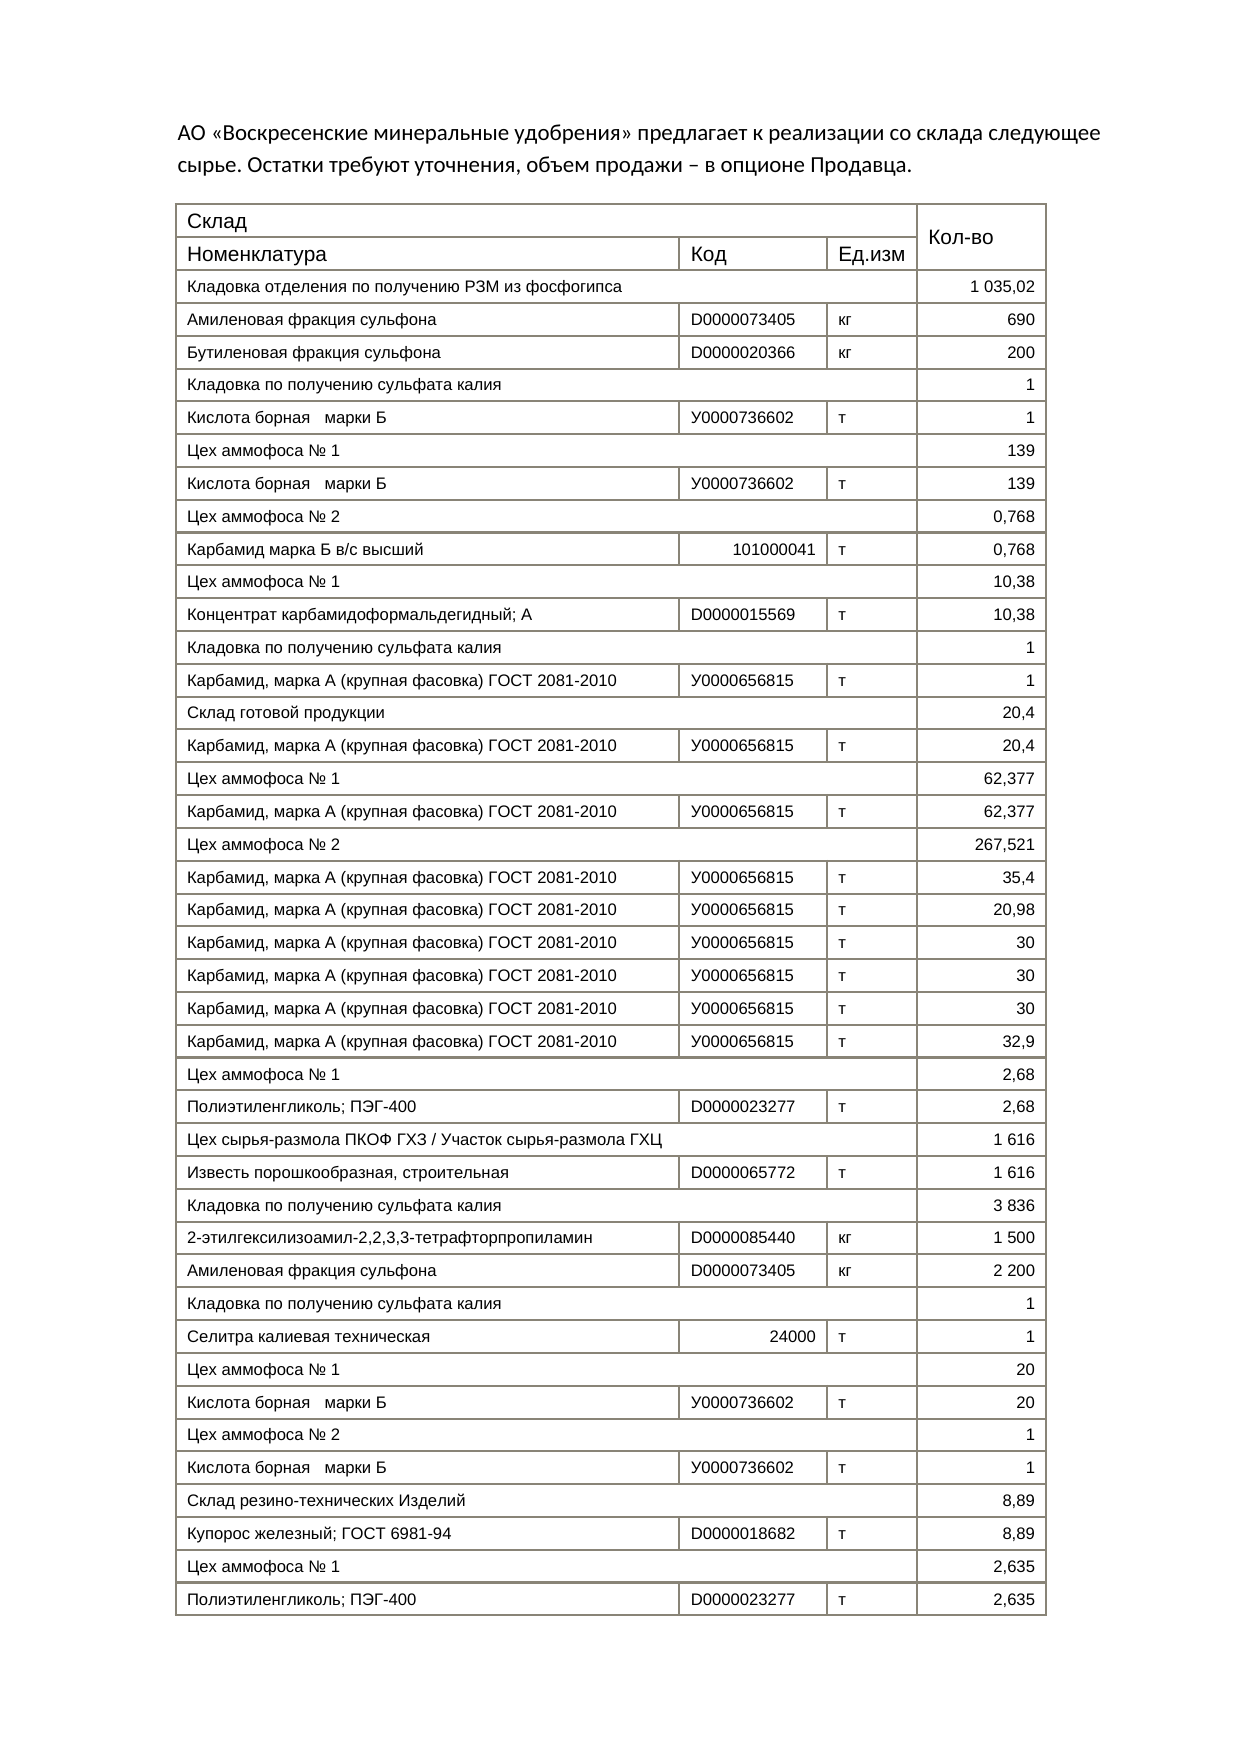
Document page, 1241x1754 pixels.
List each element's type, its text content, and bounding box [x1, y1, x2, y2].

table_cell 20 [918, 1354, 1045, 1384]
table_cell Концентрат карбамидоформальдегидный; А [177, 599, 678, 630]
table_cell Селитра калиевая техническая [177, 1321, 678, 1352]
table_cell 20,4 [918, 698, 1045, 728]
table_cell Склад резино-технических Изделий [177, 1485, 916, 1516]
table_cell 1 [918, 1420, 1045, 1450]
table_cell 139 [918, 468, 1045, 499]
table_cell т [828, 1452, 916, 1483]
table_cell Цех аммофоса № 1 [177, 763, 916, 794]
table_cell У0000656815 [680, 796, 826, 827]
table_cell 267,521 [918, 829, 1045, 859]
table_cell Ед.изм [828, 238, 916, 269]
table_cell 0,768 [918, 501, 1045, 531]
table_cell У0000736602 [680, 468, 826, 499]
table_cell 3 836 [918, 1190, 1045, 1221]
table_cell D0000085440 [680, 1223, 826, 1253]
table_cell 24000 [680, 1321, 826, 1352]
table_cell 2,635 [918, 1584, 1045, 1614]
table_cell Кладовка по получению сульфата калия [177, 1288, 916, 1319]
table_cell D0000065772 [680, 1157, 826, 1188]
table_cell Известь порошкообразная, строительная [177, 1157, 678, 1188]
table_cell 20 [918, 1387, 1045, 1417]
table_cell 8,89 [918, 1485, 1045, 1516]
table_cell 2,635 [918, 1551, 1045, 1581]
table_cell D0000073405 [680, 304, 826, 334]
table_cell 2,68 [918, 1059, 1045, 1089]
table_cell У0000656815 [680, 927, 826, 958]
table_cell 8,89 [918, 1518, 1045, 1549]
table_cell Цех аммофоса № 1 [177, 1551, 916, 1581]
table_cell Полиэтиленгликоль; ПЭГ-400 [177, 1091, 678, 1122]
table_cell D0000023277 [680, 1091, 826, 1122]
table_cell У0000656815 [680, 960, 826, 991]
table_cell У0000736602 [680, 1387, 826, 1417]
table_cell т [828, 468, 916, 499]
table_cell У0000656815 [680, 862, 826, 892]
table_cell Цех аммофоса № 1 [177, 1354, 916, 1384]
table_cell т [828, 534, 916, 564]
table_cell Карбамид, марка А (крупная фасовка) ГОСТ 2081-2010 [177, 730, 678, 761]
table_cell Склад готовой продукции [177, 698, 916, 728]
table_cell 1 [918, 1321, 1045, 1352]
table_cell 1 [918, 1452, 1045, 1483]
table_cell Кладовка по получению сульфата калия [177, 1190, 916, 1221]
table_cell У0000656815 [680, 665, 826, 696]
table_cell Амиленовая фракция сульфона [177, 304, 678, 334]
table_cell 30 [918, 993, 1045, 1024]
table_cell 35,4 [918, 862, 1045, 892]
table_cell D0000073405 [680, 1255, 826, 1286]
table_cell Цех аммофоса № 1 [177, 566, 916, 597]
table_cell Цех сырья-размола ПКОФ ГХЗ / Участок сырья-размола ГХЦ [177, 1124, 916, 1155]
table_cell т [828, 730, 916, 761]
table_cell Цех аммофоса № 1 [177, 1059, 916, 1089]
table_cell D0000023277 [680, 1584, 826, 1614]
table_cell Карбамид, марка А (крупная фасовка) ГОСТ 2081-2010 [177, 927, 678, 958]
table_cell D0000015569 [680, 599, 826, 630]
table_cell Карбамид, марка А (крупная фасовка) ГОСТ 2081-2010 [177, 993, 678, 1024]
table_cell т [828, 1584, 916, 1614]
table_cell 200 [918, 337, 1045, 367]
table_cell 2,68 [918, 1091, 1045, 1122]
table_cell Цех аммофоса № 2 [177, 501, 916, 531]
table_cell D0000020366 [680, 337, 826, 367]
table_header Склад [177, 205, 916, 236]
table_cell т [828, 599, 916, 630]
table_cell У0000736602 [680, 402, 826, 433]
table_cell 30 [918, 927, 1045, 958]
table_cell Кислота борная марки Б [177, 468, 678, 499]
table_cell 62,377 [918, 763, 1045, 794]
table_cell 2-этилгексилизоамил-2,2,3,3-тетрафторпропиламин [177, 1223, 678, 1253]
table_cell Номенклатура [177, 238, 678, 269]
table_cell Полиэтиленгликоль; ПЭГ-400 [177, 1584, 678, 1614]
table_cell 1 616 [918, 1124, 1045, 1155]
table_cell т [828, 1026, 916, 1056]
table_cell Карбамид, марка А (крупная фасовка) ГОСТ 2081-2010 [177, 1026, 678, 1056]
table_cell 1 035,02 [918, 271, 1045, 302]
table_cell т [828, 927, 916, 958]
table_cell т [828, 402, 916, 433]
table_cell Кладовка отделения по получению РЗМ из фосфогипса [177, 271, 916, 302]
table_cell 62,377 [918, 796, 1045, 827]
table_cell 0,768 [918, 534, 1045, 564]
table_cell т [828, 895, 916, 925]
table_cell Кислота борная марки Б [177, 1452, 678, 1483]
table_cell Бутиленовая фракция сульфона [177, 337, 678, 367]
table_cell Цех аммофоса № 1 [177, 435, 916, 466]
table_cell Амиленовая фракция сульфона [177, 1255, 678, 1286]
table_cell т [828, 1387, 916, 1417]
table_cell 1 616 [918, 1157, 1045, 1188]
table_cell 10,38 [918, 566, 1045, 597]
table_cell т [828, 1091, 916, 1122]
table_cell т [828, 960, 916, 991]
table_cell т [828, 1157, 916, 1188]
table_cell т [828, 796, 916, 827]
table_cell У0000656815 [680, 993, 826, 1024]
table_cell Карбамид, марка А (крупная фасовка) ГОСТ 2081-2010 [177, 960, 678, 991]
table_cell 1 [918, 665, 1045, 696]
table_cell Кислота борная марки Б [177, 402, 678, 433]
table_cell 20,4 [918, 730, 1045, 761]
table_cell Карбамид, марка А (крупная фасовка) ГОСТ 2081-2010 [177, 796, 678, 827]
table_cell У0000656815 [680, 730, 826, 761]
table_cell Карбамид марка Б в/с высший [177, 534, 678, 564]
table_cell У0000656815 [680, 895, 826, 925]
table_cell Кислота борная марки Б [177, 1387, 678, 1417]
table_header Кол-во [918, 205, 1045, 269]
table_cell 1 [918, 370, 1045, 400]
table_cell 2 200 [918, 1255, 1045, 1286]
table_cell 1 [918, 402, 1045, 433]
table_cell У0000736602 [680, 1452, 826, 1483]
table_cell 32,9 [918, 1026, 1045, 1056]
table_cell т [828, 993, 916, 1024]
text АО «Воскресенские минеральные удобрения» предлагает к реализации со склада следующее сырье. Остатки требуют уточнения, объем продажи – в опционе Продавца. [177, 118, 1152, 178]
table_cell 10,38 [918, 599, 1045, 630]
table_cell т [828, 1321, 916, 1352]
table_cell 20,98 [918, 895, 1045, 925]
table_cell Карбамид, марка А (крупная фасовка) ГОСТ 2081-2010 [177, 862, 678, 892]
table_cell кг [828, 1223, 916, 1253]
table_cell Цех аммофоса № 2 [177, 1420, 916, 1450]
table_cell т [828, 862, 916, 892]
table_cell 1 [918, 1288, 1045, 1319]
table_cell Кладовка по получению сульфата калия [177, 632, 916, 663]
table_cell 1 500 [918, 1223, 1045, 1253]
table_cell кг [828, 337, 916, 367]
table_cell кг [828, 1255, 916, 1286]
table_cell У0000656815 [680, 1026, 826, 1056]
table_cell т [828, 1518, 916, 1549]
table_cell Кладовка по получению сульфата калия [177, 370, 916, 400]
table_cell 139 [918, 435, 1045, 466]
table_cell Купорос железный; ГОСТ 6981-94 [177, 1518, 678, 1549]
table_cell Карбамид, марка А (крупная фасовка) ГОСТ 2081-2010 [177, 665, 678, 696]
table_cell 30 [918, 960, 1045, 991]
table_cell т [828, 665, 916, 696]
table_cell Цех аммофоса № 2 [177, 829, 916, 859]
table_cell 101000041 [680, 534, 826, 564]
table_cell Код [680, 238, 826, 269]
table_cell 1 [918, 632, 1045, 663]
table_cell кг [828, 304, 916, 334]
table_cell 690 [918, 304, 1045, 334]
table_cell Карбамид, марка А (крупная фасовка) ГОСТ 2081-2010 [177, 895, 678, 925]
table_cell D0000018682 [680, 1518, 826, 1549]
